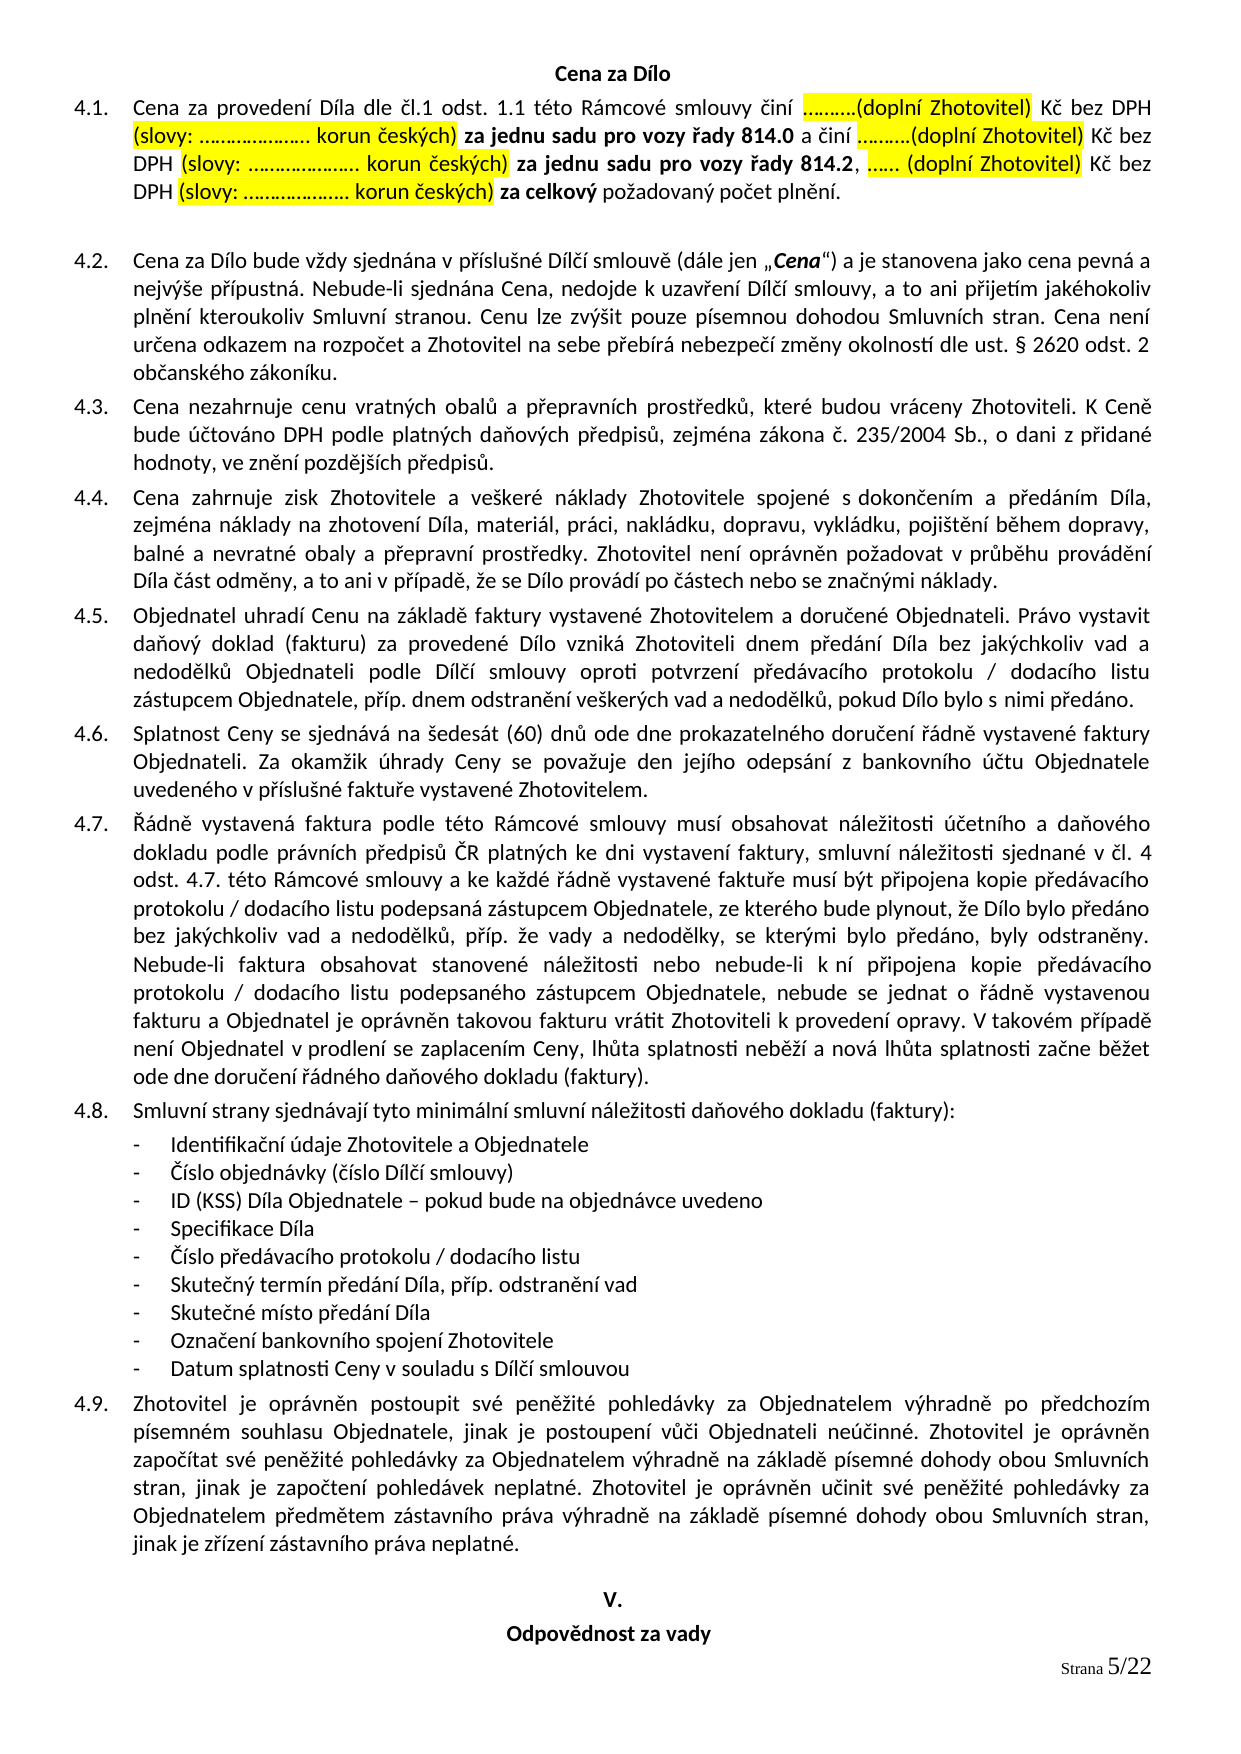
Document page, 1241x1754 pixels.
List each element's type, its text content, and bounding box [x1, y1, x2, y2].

text V. [74, 1585, 1152, 1613]
list Číslo objednávky (číslo Dílčí smlouvy) [133, 1158, 1152, 1186]
text Odpovědnost za vady [66, 1619, 1152, 1647]
list Skutečný termín předání Díla, příp. odstranění vad [133, 1270, 1152, 1298]
list Řádně vystavená faktura podle této Rámcové smlouvy musí obsahovat náležitosti účetního a daňového dokladu podle právních předpisů ČR platných ke dni vystavení faktury, smluvní náležitosti sjednané v čl. 4 odst. 4.7. této Rámcové smlouvy a ke každé řádně vystavené faktuře musí být připojena kopie předávacího protokolu / dodacího listu podepsaná zástupcem Objednatele, ze kterého bude plynout, že Dílo bylo předáno bez jakýchkoliv vad a nedodělků, příp. že vady a nedodělky, se kterými bylo předáno, byly odstraněny. Nebude-li faktura obsahovat stanovené náležitosti nebo nebude-li k ní připojena kopie předávacího protokolu / dodacího listu podepsaného zástupcem Objednatele, nebude se jednat o řádně vystavenou fakturu a Objednatel je oprávněn takovou fakturu vrátit Zhotoviteli k provedení opravy. V takovém případě není Objednatel v prodlení se zaplacením Ceny, lhůta splatnosti neběží a nová lhůta splatnosti začne běžet ode dne doručení řádného daňového dokladu (faktury). [74, 809, 1152, 1090]
list Cena nezahrnuje cenu vratných obalů a přepravních prostředků, které budou vráceny Zhotoviteli. K Ceně bude účtováno DPH podle platných daňových předpisů, zejména zákona č. 235/2004 Sb., o dani z přidané hodnoty, ve znění pozdějších předpisů. [74, 392, 1152, 476]
list Datum splatnosti Ceny v souladu s Dílčí smlouvou [133, 1354, 1152, 1382]
list Smluvní strany sjednávají tyto minimální smluvní náležitosti daňového dokladu (faktury): [74, 1096, 1152, 1124]
text Cena za Dílo [74, 59, 1152, 87]
list Splatnost Ceny se sjednává na šedesát (60) dnů ode dne prokazatelného doručení řádně vystavené faktury Objednateli. Za okamžik úhrady Ceny se považuje den jejího odepsání z bankovního účtu Objednatele uvedeného v příslušné faktuře vystavené Zhotovitelem. [74, 719, 1152, 803]
list Cena zahrnuje zisk Zhotovitele a veškeré náklady Zhotovitele spojené s dokončením a předáním Díla, zejména náklady na zhotovení Díla, materiál, práci, nakládku, dopravu, vykládku, pojištění během dopravy, balné a nevratné obaly a přepravní prostředky. Zhotovitel není oprávněn požadovat v průběhu provádění Díla část odměny, a to ani v případě, že se Dílo provádí po částech nebo se značnými náklady. [74, 483, 1152, 595]
list Označení bankovního spojení Zhotovitele [133, 1326, 1152, 1354]
list Zhotovitel je oprávněn postoupit své peněžité pohledávky za Objednatelem výhradně po předchozím písemném souhlasu Objednatele, jinak je postoupení vůči Objednateli neúčinné. Zhotovitel je oprávněn započítat své peněžité pohledávky za Objednatelem výhradně na základě písemné dohody obou Smluvních stran, jinak je započtení pohledávek neplatné. Zhotovitel je oprávněn učinit své peněžité pohledávky za Objednatelem předmětem zástavního práva výhradně na základě písemné dohody obou Smluvních stran, jinak je zřízení zástavního práva neplatné. [74, 1389, 1152, 1557]
list Cena za provedení Díla dle čl.1 odst. 1.1 této Rámcové smlouvy činí ……….(doplní Zhotovitel) Kč bez DPH (slovy: ………………… korun českých) za jednu sadu pro vozy řady 814.0 a činí ……….(doplní Zhotovitel) Kč bez DPH (slovy: ………………… korun českých) za jednu sadu pro vozy řady 814.2, …… (doplní Zhotovitel) Kč bez DPH (slovy: ……………….. korun českých) za celkový požadovaný počet plnění. [74, 93, 1152, 205]
list Identifikační údaje Zhotovitele a Objednatele [133, 1130, 1152, 1158]
list ID (KSS) Díla Objednatele – pokud bude na objednávce uvedeno [133, 1186, 1152, 1214]
list Specifikace Díla [133, 1214, 1152, 1242]
list Číslo předávacího protokolu / dodacího listu [133, 1242, 1152, 1270]
list Skutečné místo předání Díla [133, 1298, 1152, 1326]
list Objednatel uhradí Cenu na základě faktury vystavené Zhotovitelem a doručené Objednateli. Právo vystavit daňový doklad (fakturu) za provedené Dílo vzniká Zhotoviteli dnem předání Díla bez jakýchkoliv vad a nedodělků Objednateli podle Dílčí smlouvy oproti potvrzení předávacího protokolu / dodacího listu zástupcem Objednatele, příp. dnem odstranění veškerých vad a nedodělků, pokud Dílo bylo s nimi předáno. [74, 601, 1152, 713]
list Cena za Dílo bude vždy sjednána v příslušné Dílčí smlouvě (dále jen „Cena“) a je stanovena jako cena pevná a nejvýše přípustná. Nebude-li sjednána Cena, nedojde k uzavření Dílčí smlouvy, a to ani přijetím jakéhokoliv plnění kteroukoliv Smluvní stranou. Cenu lze zvýšit pouze písemnou dohodou Smluvních stran. Cena není určena odkazem na rozpočet a Zhotovitel na sebe přebírá nebezpečí změny okolností dle ust. § 2620 odst. 2 občanského zákoníku. [74, 246, 1152, 386]
